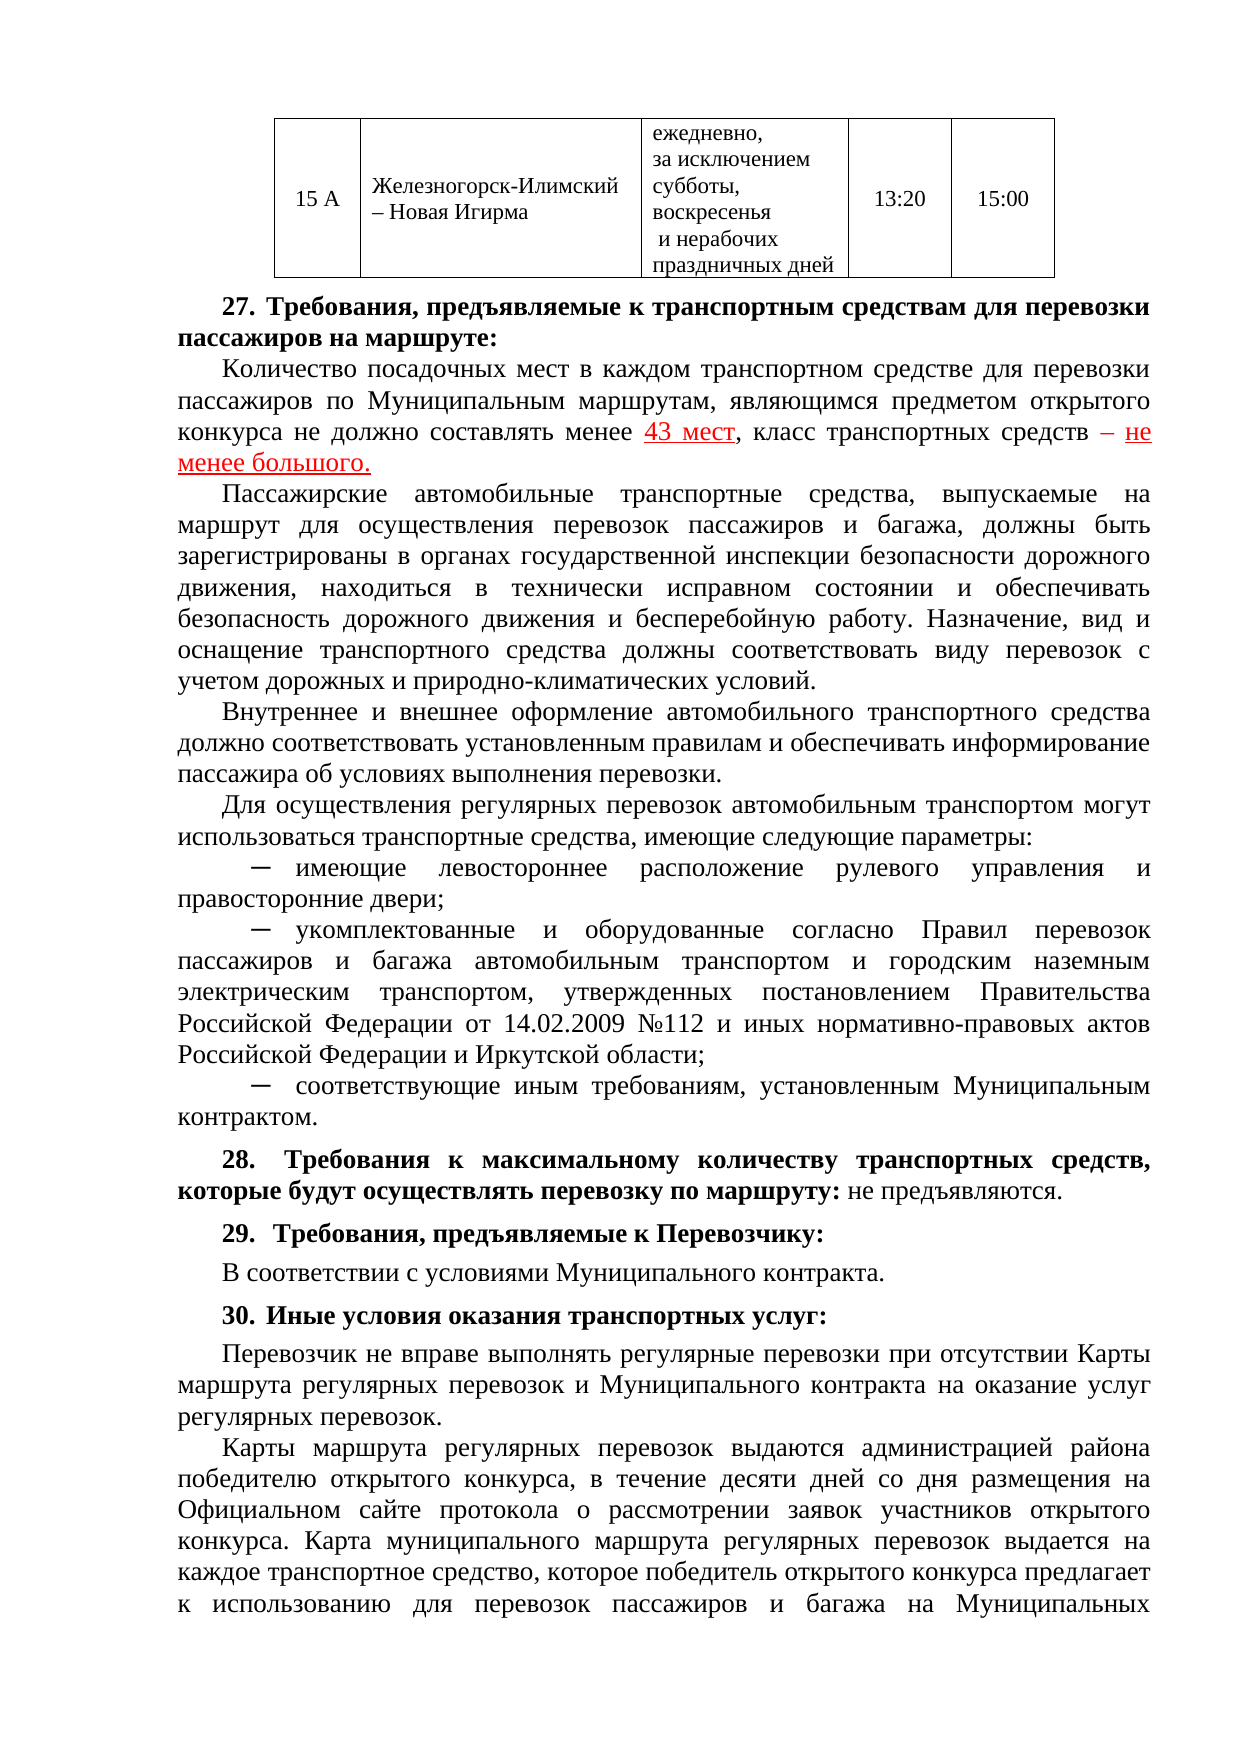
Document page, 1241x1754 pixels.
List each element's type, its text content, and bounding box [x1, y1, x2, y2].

list Требования, предъявляемые к Перевозчику: [177, 1217, 1152, 1249]
table_cell 15:00 [952, 119, 1054, 277]
text Для осуществления регулярных перевозок автомобильным транспортом могут использоваться транспортные средства, имеющие следующие параметры: [177, 789, 1152, 851]
text Пассажирские автомобильные транспортные средства, выпускаемые на маршрут для осуществления перевозок пассажиров и багажа, должны быть зарегистрированы в органах государственной инспекции безопасности дорожного движения, находиться в технически исправном состоянии и обеспечивать безопасность дорожного движения и бесперебойную работу. Назначение, вид и оснащение транспортного средства должны соответствовать виду перевозок с учетом дорожных и природно-климатических условий. [177, 477, 1152, 695]
list Перевозчик не вправе выполнять регулярные перевозки при отсутствии Карты маршрута регулярных перевозок и Муниципального контракта на оказание услуг регулярных перевозок. [177, 1337, 1152, 1431]
list имеющие левостороннее расположение рулевого управления и правосторонние двери; [177, 851, 1152, 913]
list Требования к максимальному количеству транспортных средств, которые будут осуществлять перевозку по маршруту: не предъявляются. [177, 1143, 1152, 1206]
table_cell Железногорск-Илимский – Новая Игирма [361, 119, 641, 277]
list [177, 1431, 1152, 1618]
list Требования, предъявляемые к транспортным средствам для перевозки пассажиров на маршруте: [177, 290, 1152, 353]
list Иные условия оказания транспортных услуг: [177, 1299, 1152, 1330]
text Внутреннее и внешнее оформление автомобильного транспортного средства должно соответствовать установленным правилам и обеспечивать информирование пассажира об условиях выполнения перевозки. [177, 695, 1152, 789]
list Количество посадочных мест в каждом транспортном средстве для перевозки пассажиров по Муниципальным маршрутам, являющимся предметом открытого конкурса не должно составлять менее 43 мест, класс транспортных средств – не менее большого. [177, 353, 1152, 477]
list соответствующие иным требованиям, установленным Муниципальным контрактом. [177, 1069, 1152, 1131]
text В соответствии с условиями Муниципального контракта. [222, 1256, 1152, 1287]
table_cell 15 А [275, 119, 360, 277]
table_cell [642, 119, 848, 277]
list укомплектованные и оборудованные согласно Правил перевозок пассажиров и багажа автомобильным транспортом и городским наземным электрическим транспортом, утвержденных постановлением Правительства Российской Федерации от 14.02.2009 №112 и иных нормативно-правовых актов Российской Федерации и Иркутской области; [177, 913, 1152, 1069]
table_cell 13:20 [849, 119, 951, 277]
